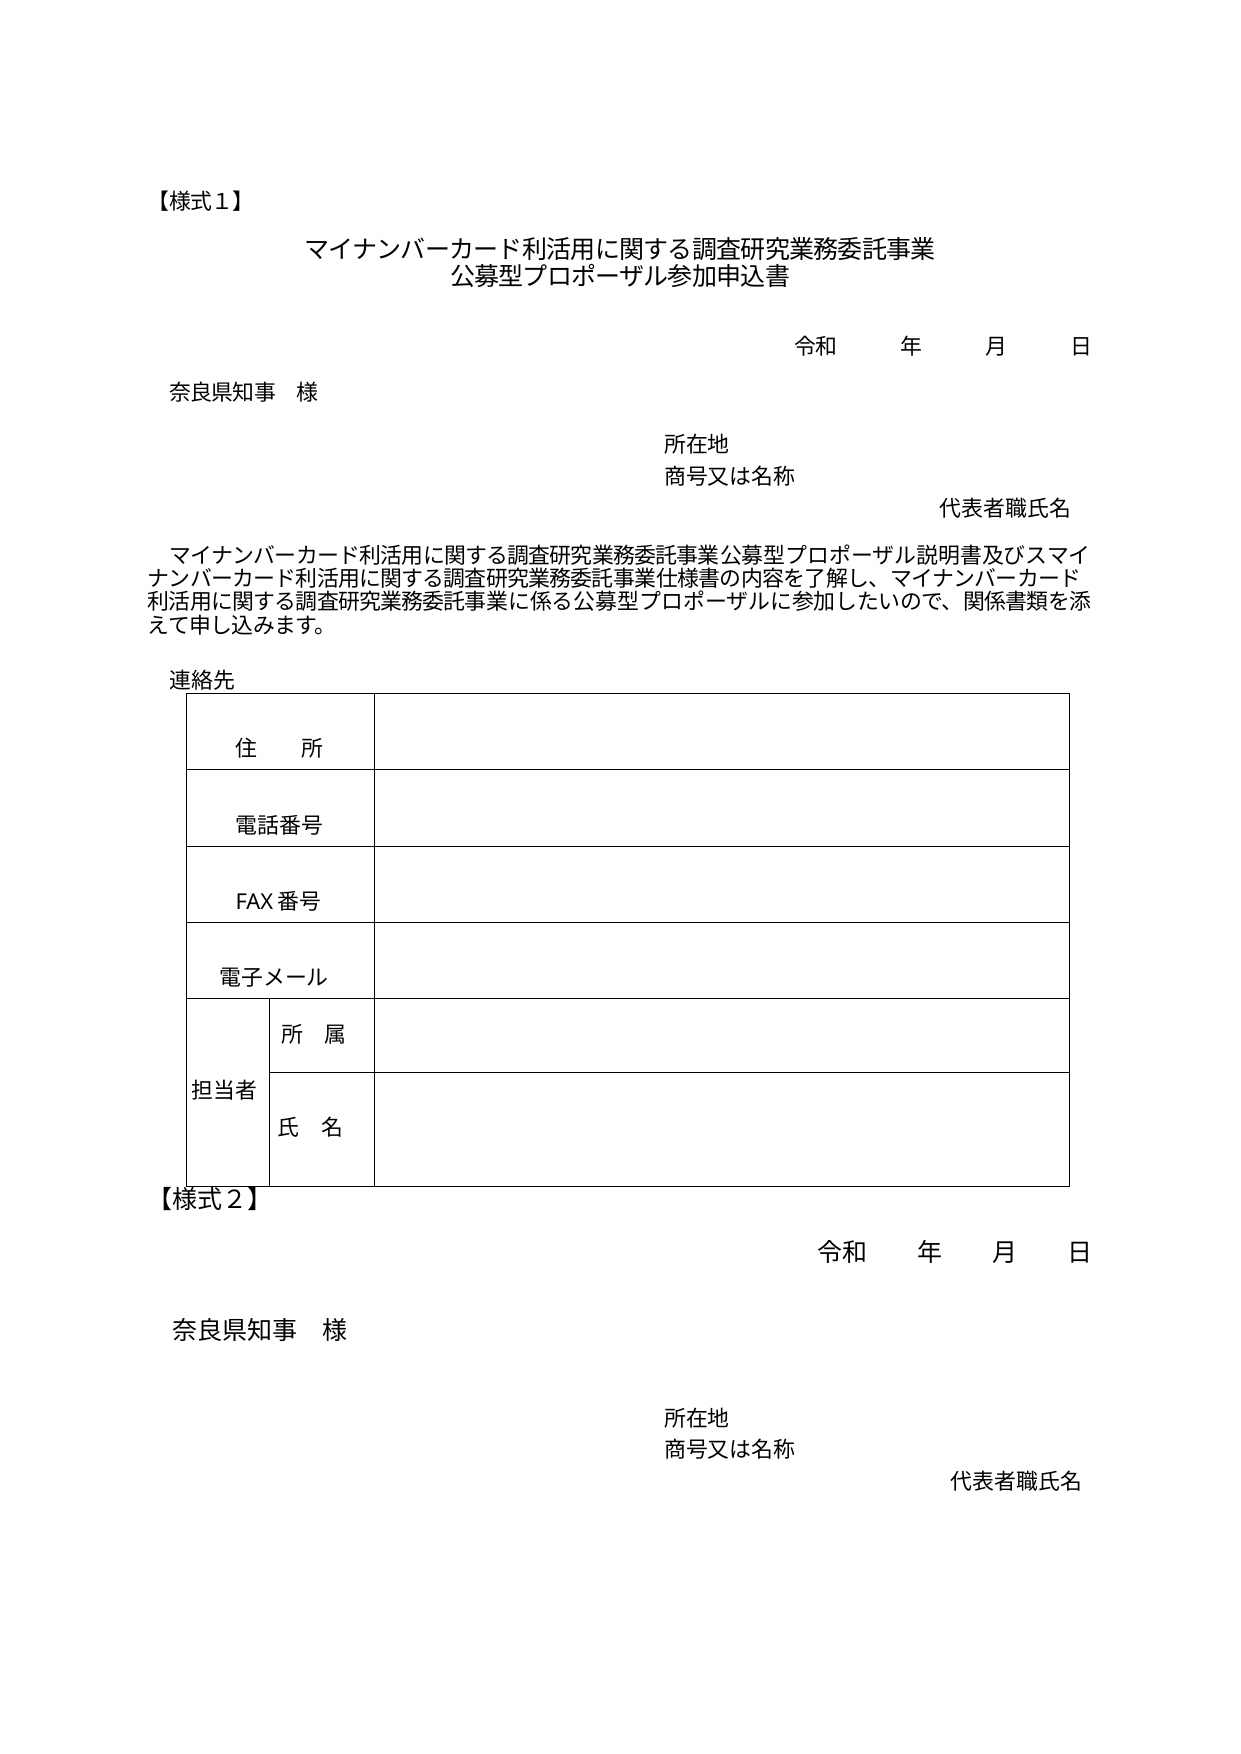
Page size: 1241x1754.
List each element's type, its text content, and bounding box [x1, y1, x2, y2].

text 所在地 [148, 1401, 1092, 1432]
table_cell 電子メール [187, 923, 374, 998]
text マイナンバーカード利活用に関する調査研究業務委託事業公募型プロポーザル説明書及びスマイナンバーカード利活用に関する調査研究業務委託事業仕様書の内容を了解し、マイナンバーカード利活用に関する調査研究業務委託事業に係る公募型プロポーザルに参加したいので、関係書類を添えて申し込みます。 [148, 545, 1092, 640]
table_cell [375, 999, 1069, 1072]
table_cell 担当者 [187, 999, 269, 1186]
table_cell 電話番号 [187, 770, 374, 846]
table_header [375, 694, 1069, 769]
table_cell [375, 923, 1069, 998]
text 【様式２】 [148, 1187, 1092, 1214]
text 所在地 [148, 427, 1092, 459]
table_cell [270, 1073, 374, 1109]
text 商号又は名称 [148, 1432, 1092, 1464]
table_cell [375, 847, 1069, 922]
text 公募型プロポーザル参加申込書 [148, 263, 1092, 291]
table_cell FAX番号 [187, 847, 374, 922]
text 奈良県知事 様 [148, 1318, 1092, 1345]
table_cell 所 属 [270, 999, 374, 1072]
text マイナンバーカード利活用に関する調査研究業務委託事業 [148, 236, 1092, 263]
text 奈良県知事 様 [148, 381, 1092, 405]
text 商号又は名称 [148, 459, 1092, 491]
table_cell 氏 名 [270, 1109, 374, 1186]
text 連絡先 [148, 669, 1092, 693]
text 【様式１】 [148, 190, 1092, 214]
table_cell [375, 1073, 1069, 1186]
text 代表者職氏名 [148, 1464, 1082, 1496]
table_cell [375, 770, 1069, 846]
text 令和 年 月 日 [148, 1240, 1092, 1267]
text 令和 年 月 日 [148, 335, 1092, 359]
table_header 住 所 [187, 694, 374, 769]
text 代表者職氏名 [148, 491, 1071, 522]
